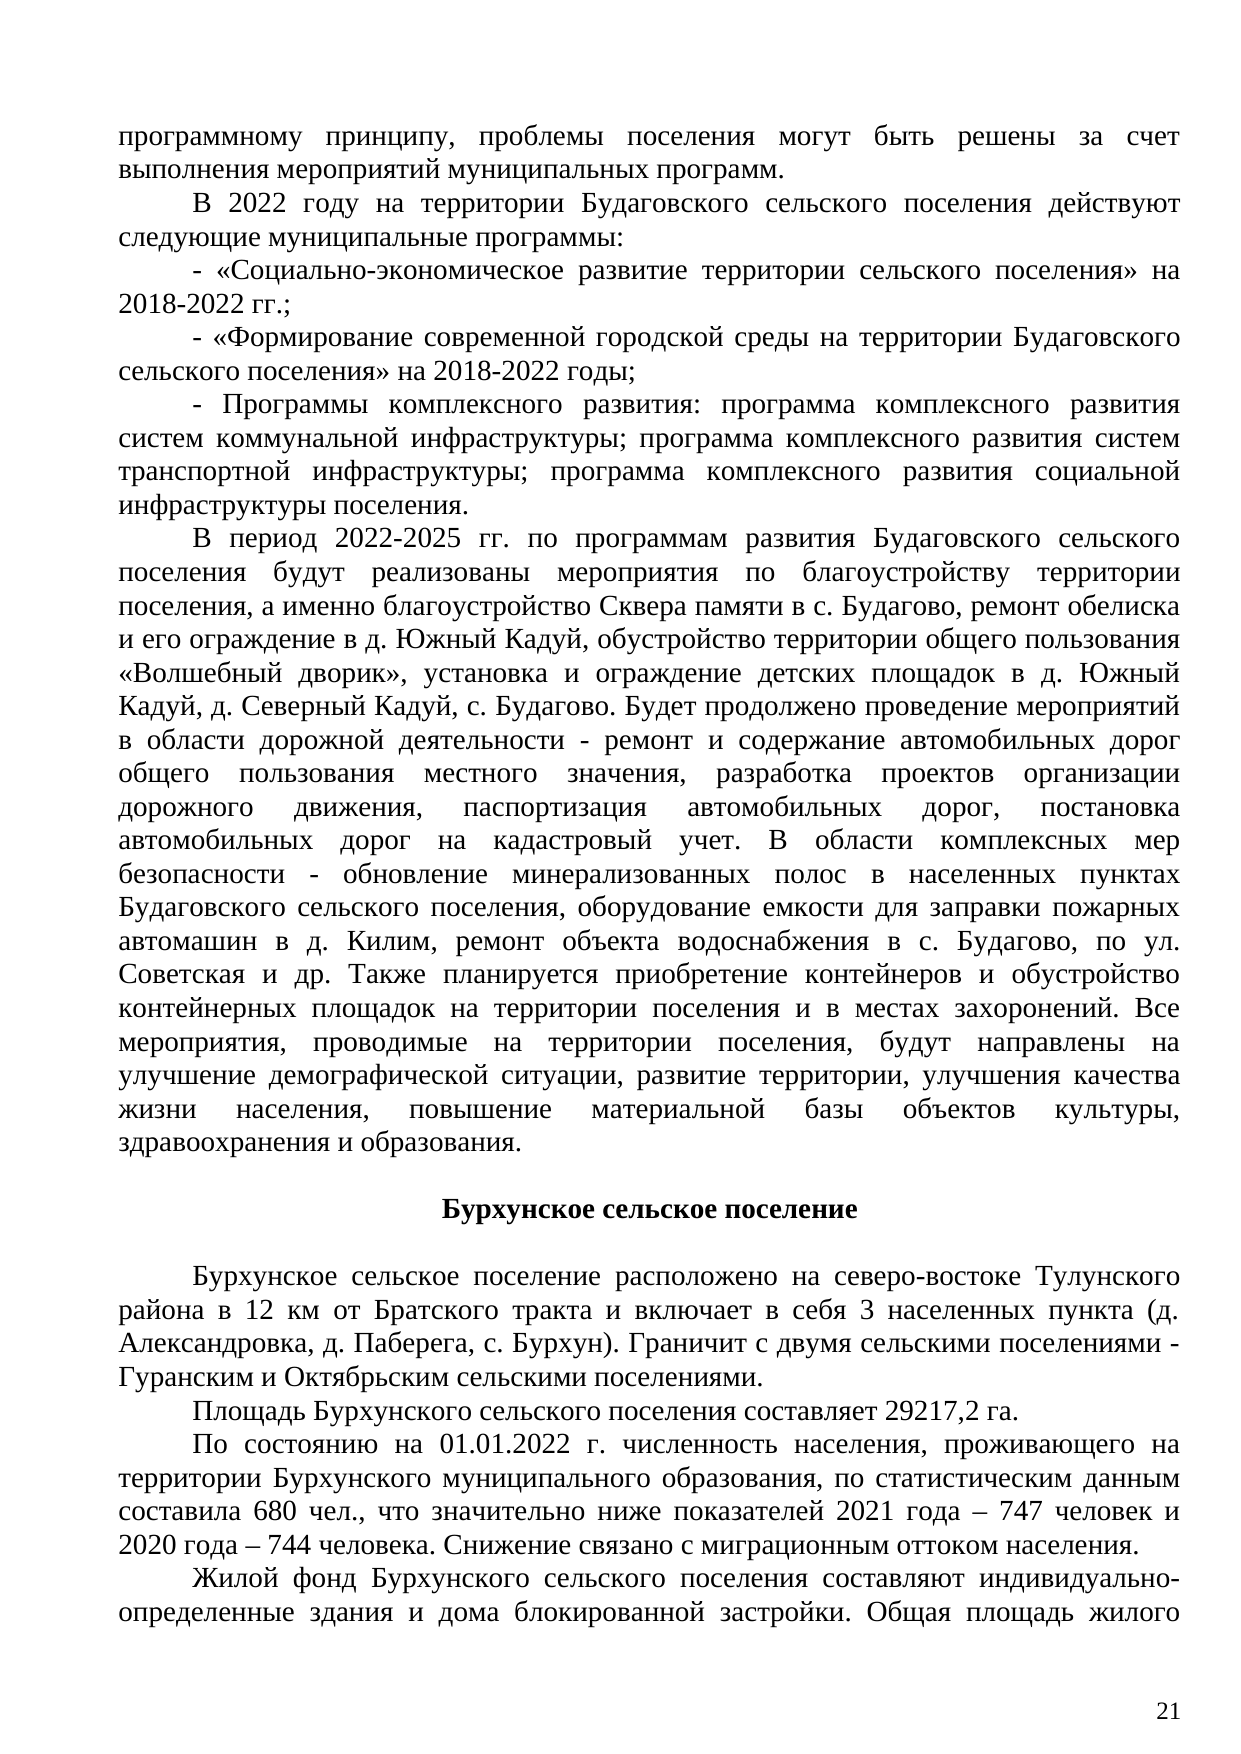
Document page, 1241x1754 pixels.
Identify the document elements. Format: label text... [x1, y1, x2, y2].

text Площадь Бурхунского сельского поселения составляет 29217,2 га. [118, 1393, 1181, 1426]
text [118, 1560, 1181, 1627]
text - «Социально-экономическое развитие территории сельского поселения» на 2018-2022 гг.; [118, 252, 1181, 319]
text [118, 118, 1181, 185]
text - «Формирование современной городской среды на территории Будаговского сельского поселения» на 2018-2022 годы; [118, 319, 1181, 386]
text Бурхунское сельское поселение [118, 1191, 1181, 1225]
text Бурхунское сельское поселение расположено на северо-востоке Тулунского района в 12 км от Братского тракта и включает в себя 3 населенных пункта (д. Александровка, д. Паберега, с. Бурхун). Граничит с двумя сельскими поселениями - Гуранским и Октябрьским сельскими поселениями. [118, 1258, 1181, 1393]
text В 2022 году на территории Будаговского сельского поселения действуют следующие муниципальные программы: [118, 185, 1181, 252]
text - Программы комплексного развития: программа комплексного развития систем коммунальной инфраструктуры; программа комплексного развития систем транспортной инфраструктуры; программа комплексного развития социальной инфраструктуры поселения. [118, 386, 1181, 521]
text По состоянию на 01.01.2022 г. численность населения, проживающего на территории Бурхунского муниципального образования, по статистическим данным составила 680 чел., что значительно ниже показателей 2021 года – 747 человек и 2020 года – 744 человека. Снижение связано с миграционным оттоком населения. [118, 1426, 1181, 1560]
list В период 2022-2025 гг. по программам развития Будаговского сельского поселения будут реализованы мероприятия по благоустройству территории поселения, а именно благоустройство Сквера памяти в с. Будагово, ремонт обелиска и его ограждение в д. Южный Кадуй, обустройство территории общего пользования «Волшебный дворик», установка и ограждение детских площадок в д. Южный Кадуй, д. Северный Кадуй, с. Будагово. Будет продолжено проведение мероприятий в области дорожной деятельности - ремонт и содержание автомобильных дорог общего пользования местного значения, разработка проектов организации дорожного движения, паспортизация автомобильных дорог, постановка автомобильных дорог на кадастровый учет. В области комплексных мер безопасности - обновление минерализованных полос в населенных пунктах Будаговского сельского поселения, оборудование емкости для заправки пожарных автомашин в д. Килим, ремонт объекта водоснабжения в с. Будагово, по ул. Советская и др. Также планируется приобретение контейнеров и обустройство контейнерных площадок на территории поселения и в местах захоронений. Все мероприятия, проводимые на территории поселения, будут направлены на улучшение демографической ситуации, развитие территории, улучшения качества жизни населения, повышение материальной базы объектов культуры, здравоохранения и образования. [118, 521, 1181, 1158]
